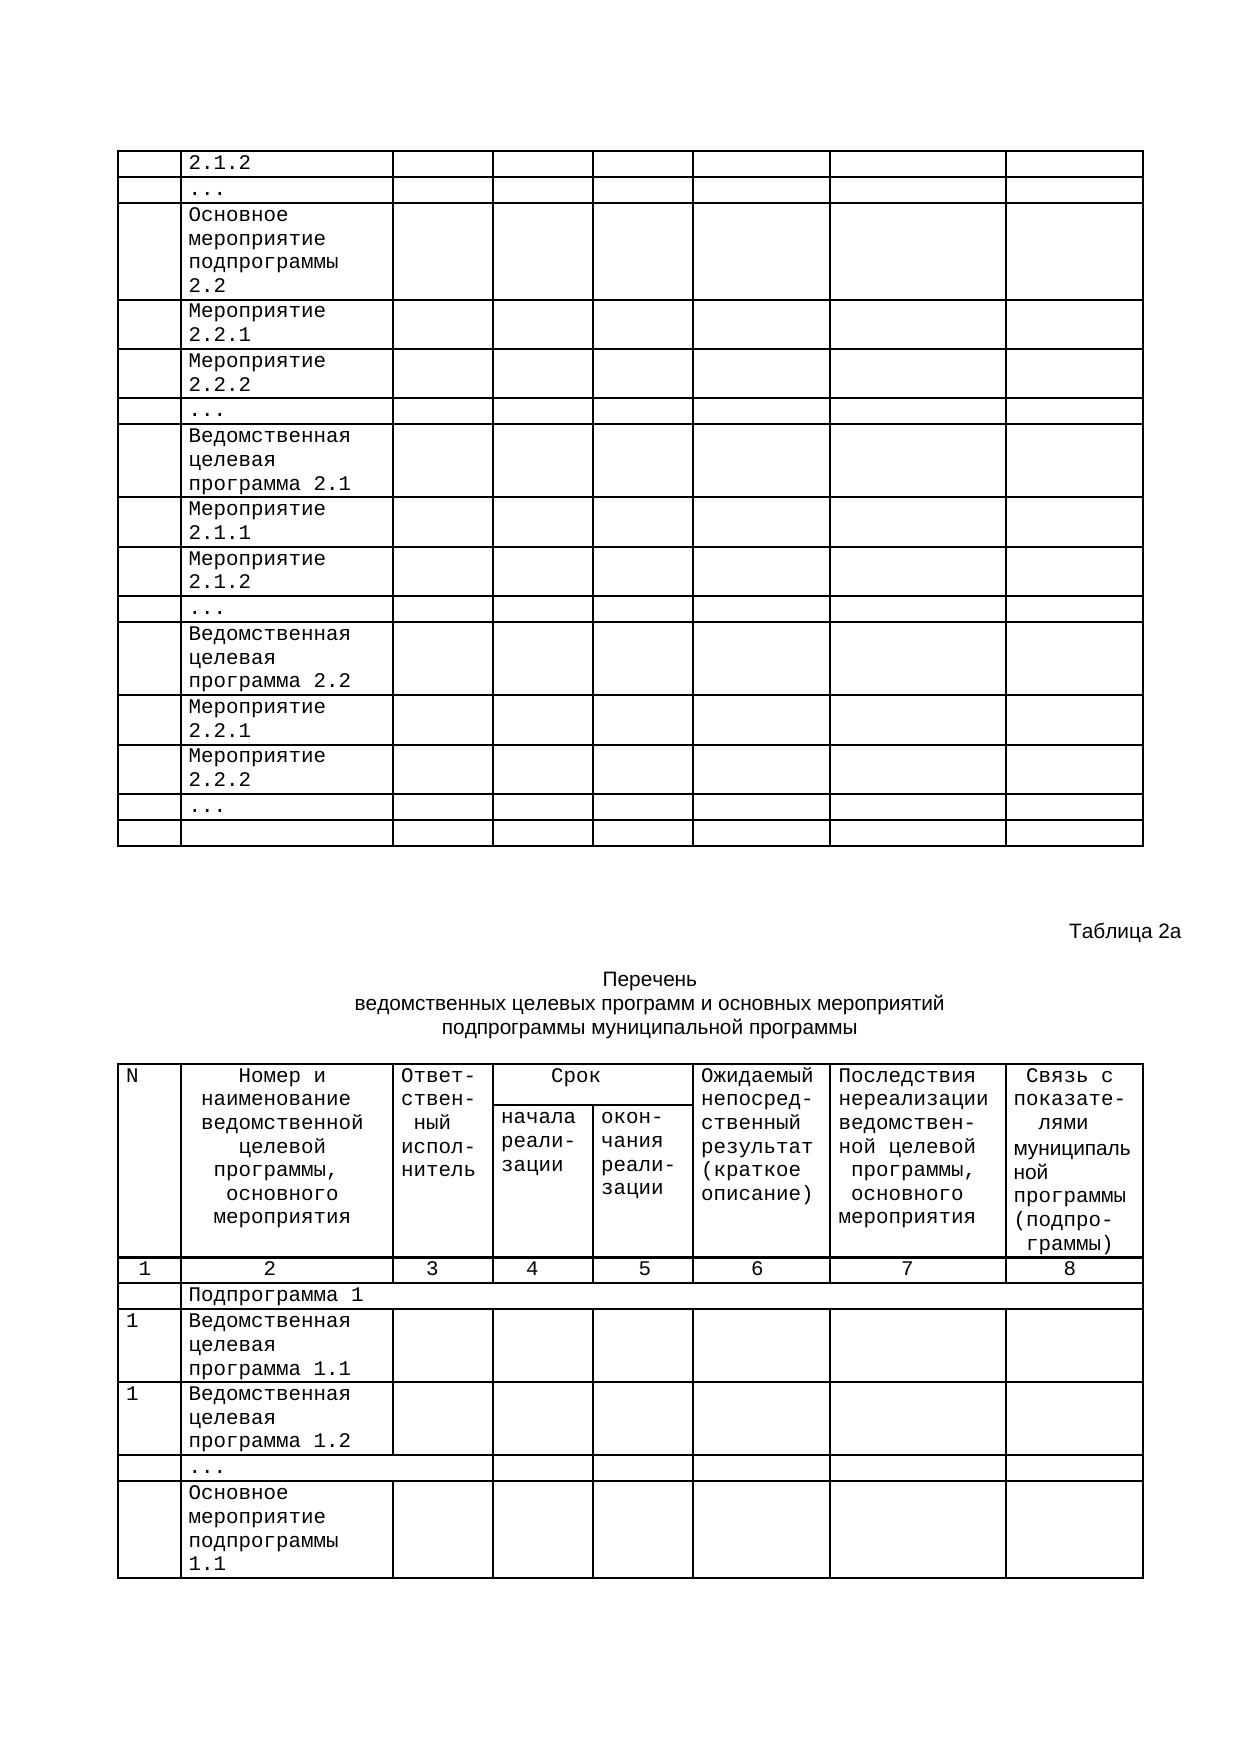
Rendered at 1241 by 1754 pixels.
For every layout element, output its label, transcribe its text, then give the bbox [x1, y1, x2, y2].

table_header Ожидаемый непосред- ственный результат (краткое описание) [694, 1065, 829, 1256]
table_cell [594, 821, 692, 845]
table_cell [594, 178, 692, 202]
table_cell [1007, 152, 1142, 176]
table_cell [694, 696, 829, 743]
table_cell [494, 623, 592, 694]
table_cell [394, 204, 492, 298]
table_cell [494, 548, 592, 595]
table_cell [594, 1482, 692, 1577]
table_cell [394, 1310, 492, 1381]
table_cell [494, 204, 592, 298]
table_cell [494, 821, 592, 845]
table_cell [1007, 1482, 1142, 1577]
table_cell [394, 597, 492, 621]
table_cell Ведомственная целевая программа 2.2 [182, 623, 392, 694]
table_cell [1007, 178, 1142, 202]
table_cell [831, 1310, 1005, 1381]
table_cell [831, 1456, 1005, 1480]
table_cell [394, 301, 492, 348]
table_cell [119, 399, 180, 423]
table_cell [119, 548, 180, 595]
table_cell [694, 1482, 829, 1577]
table_cell [394, 821, 492, 845]
table_cell [494, 1456, 592, 1480]
table_cell 1 [119, 1310, 180, 1381]
table_cell 4 [494, 1259, 592, 1282]
table_cell [119, 1482, 180, 1577]
table_cell [831, 204, 1005, 298]
table_cell [831, 399, 1005, 423]
table_cell [394, 795, 492, 819]
table_cell [694, 623, 829, 694]
table_cell Основное мероприятие подпрограммы 2.2 [182, 204, 392, 298]
table_cell [831, 746, 1005, 793]
table_cell [831, 795, 1005, 819]
table_cell [1007, 1310, 1142, 1381]
table_cell [594, 498, 692, 546]
table_cell [594, 399, 692, 423]
table_cell Основное мероприятие подпрограммы 1.1 [182, 1482, 392, 1577]
table_cell [831, 696, 1005, 743]
table_cell [394, 696, 492, 743]
table_cell [831, 178, 1005, 202]
table_cell [694, 350, 829, 397]
table_cell [494, 746, 592, 793]
table_cell [182, 821, 392, 845]
table_cell 7 [831, 1259, 1005, 1282]
text Перечень [118, 967, 1181, 991]
table_cell [494, 425, 592, 496]
table_cell [694, 152, 829, 176]
table_cell [831, 548, 1005, 595]
table_cell [831, 350, 1005, 397]
table_cell [394, 399, 492, 423]
table_cell [594, 204, 692, 298]
table_cell [494, 498, 592, 546]
table_cell [1007, 425, 1142, 496]
table_cell [1007, 498, 1142, 546]
table_cell [494, 350, 592, 397]
table_cell [594, 1456, 692, 1480]
table_cell [1007, 1383, 1142, 1454]
table_cell [1007, 696, 1142, 743]
table_cell [594, 301, 692, 348]
table_cell [694, 821, 829, 845]
text Таблица 2а [118, 919, 1181, 943]
table_cell [594, 1310, 692, 1381]
table_cell Мероприятие 2.2.2 [182, 746, 392, 793]
table_cell [119, 301, 180, 348]
table_cell 5 [594, 1259, 692, 1282]
table_cell [694, 1310, 829, 1381]
table_cell 2 [182, 1259, 392, 1282]
table_cell [394, 498, 492, 546]
table_cell [494, 597, 592, 621]
table_cell [1007, 399, 1142, 423]
table_cell Ведомственная целевая программа 2.1 [182, 425, 392, 496]
table_cell [1007, 350, 1142, 397]
table_cell [594, 597, 692, 621]
table_cell окон- чания реали- зации [594, 1106, 692, 1256]
table_cell [594, 548, 692, 595]
table_cell [119, 498, 180, 546]
table_cell [831, 1482, 1005, 1577]
table_cell [594, 425, 692, 496]
table_cell [831, 1383, 1005, 1454]
table_cell [119, 597, 180, 621]
table_cell [694, 597, 829, 621]
table_cell [394, 746, 492, 793]
table_cell [831, 425, 1005, 496]
table_cell [119, 178, 180, 202]
table_cell [594, 746, 692, 793]
table_cell [1007, 795, 1142, 819]
table_cell [694, 1383, 829, 1454]
table_cell [494, 152, 592, 176]
table_cell [694, 301, 829, 348]
table_cell [1007, 821, 1142, 845]
table_cell [1007, 548, 1142, 595]
table_cell ... [182, 1456, 492, 1480]
table_cell [119, 350, 180, 397]
table_cell ... [182, 597, 392, 621]
table_header Последствия нереализации ведомствен- ной целевой программы, основного мероприятия [831, 1065, 1005, 1256]
table_cell Мероприятие 2.2.1 [182, 301, 392, 348]
table_cell [119, 1456, 180, 1480]
table_cell [594, 696, 692, 743]
table_cell Мероприятие 2.1.2 [182, 152, 392, 176]
table_cell [119, 795, 180, 819]
table_cell [119, 1284, 180, 1308]
table_cell [594, 623, 692, 694]
table_cell [1007, 623, 1142, 694]
table_cell [119, 696, 180, 743]
table_cell [494, 178, 592, 202]
table_cell 1 [119, 1259, 180, 1282]
table_cell [394, 425, 492, 496]
table_cell [694, 178, 829, 202]
table_cell [594, 1383, 692, 1454]
table_cell [1007, 597, 1142, 621]
text ведомственных целевых программ и основных мероприятий [118, 991, 1181, 1015]
table_cell Мероприятие 2.2.1 [182, 696, 392, 743]
table_cell [119, 623, 180, 694]
table_cell [694, 425, 829, 496]
table_cell [494, 399, 592, 423]
table_cell 6 [694, 1259, 829, 1282]
table_header Связь с показате- лями муниципальной программы (подпро- граммы) [1007, 1065, 1142, 1256]
table_cell ... [182, 399, 392, 423]
table_cell 3 [394, 1259, 492, 1282]
text подпрограммы муниципальной программы [118, 1015, 1181, 1039]
table_cell начала реали- зации [494, 1106, 592, 1256]
table_cell [119, 425, 180, 496]
table_cell [119, 821, 180, 845]
table_cell [831, 152, 1005, 176]
table_cell [694, 204, 829, 298]
table_cell [694, 746, 829, 793]
table_cell [494, 1482, 592, 1577]
table_cell Ведомственная целевая программа 1.1 [182, 1310, 392, 1381]
table_cell [394, 548, 492, 595]
table_cell [494, 301, 592, 348]
table_cell [1007, 746, 1142, 793]
table_cell [494, 795, 592, 819]
table_cell [119, 152, 180, 176]
table_header Ответ- ствен- ный испол- нитель [394, 1065, 492, 1256]
table_cell ... [182, 178, 392, 202]
table_cell [594, 152, 692, 176]
table_cell Ведомственная целевая программа 1.2 [182, 1383, 392, 1454]
table_cell [831, 301, 1005, 348]
table_cell [494, 696, 592, 743]
table_cell [394, 623, 492, 694]
table_header Срок [494, 1065, 692, 1104]
table_cell [694, 548, 829, 595]
table_cell ... [182, 795, 392, 819]
table_cell [494, 1383, 592, 1454]
table_cell [694, 498, 829, 546]
table_cell [594, 350, 692, 397]
table_cell [394, 178, 492, 202]
table_cell [119, 746, 180, 793]
table_cell Мероприятие 2.1.1 [182, 498, 392, 546]
table_cell Мероприятие 2.1.2 [182, 548, 392, 595]
table_cell [1007, 301, 1142, 348]
table_cell [831, 821, 1005, 845]
table_cell [694, 795, 829, 819]
table_cell [394, 1383, 492, 1454]
table_cell [831, 498, 1005, 546]
table_cell [694, 1456, 829, 1480]
table_cell [594, 795, 692, 819]
table_cell [831, 597, 1005, 621]
table_cell [394, 1482, 492, 1577]
table_cell [831, 623, 1005, 694]
table_header N [119, 1065, 180, 1256]
table_cell Подпрограмма 1 [182, 1284, 1142, 1308]
table_cell [1007, 1456, 1142, 1480]
table_cell Мероприятие 2.2.2 [182, 350, 392, 397]
table_cell [494, 1310, 592, 1381]
table_cell [694, 399, 829, 423]
table_cell [394, 152, 492, 176]
table_cell [119, 204, 180, 298]
table_cell 8 [1007, 1259, 1142, 1282]
table_header Номер и наименование ведомственной целевой программы, основного мероприятия [182, 1065, 392, 1256]
table_cell [394, 350, 492, 397]
table_cell 1 [119, 1383, 180, 1454]
table_cell [1007, 204, 1142, 298]
